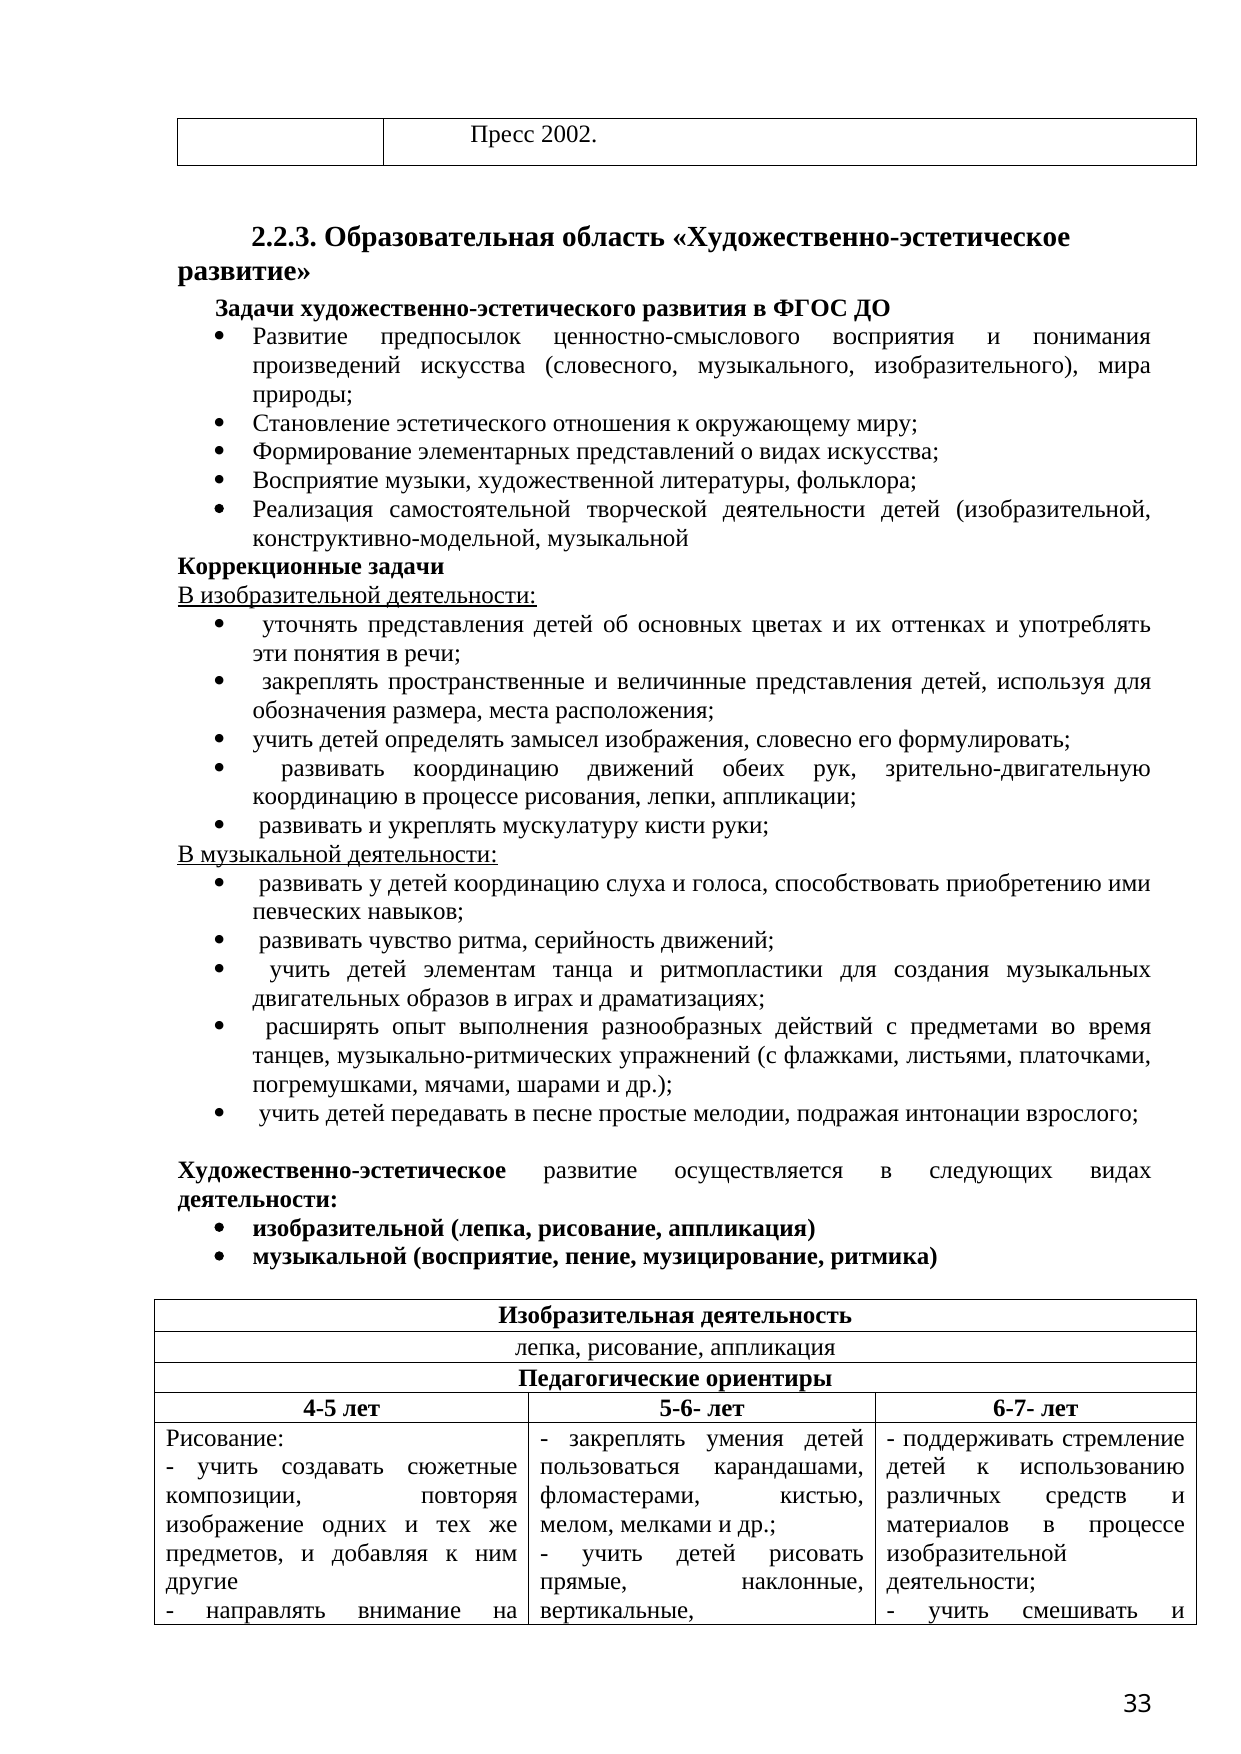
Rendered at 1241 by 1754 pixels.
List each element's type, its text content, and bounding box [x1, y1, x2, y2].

list учить детей элементам танца и ритмопластики для создания музыкальных двигательных образов в играх и драматизациях; [215, 954, 1152, 1011]
table_cell 5-6- лет [529, 1393, 875, 1422]
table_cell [529, 1423, 875, 1624]
list Становление эстетического отношения к окружающему миру; [215, 408, 1152, 436]
text В изобразительной деятельности: [177, 580, 1152, 609]
table_cell 6-7- лет [876, 1393, 1196, 1422]
list Реализация самостоятельной творческой деятельности детей (изобразительной, конструктивно-модельной, музыкальной [215, 494, 1152, 551]
list музыкальной (восприятие, пение, музицирование, ритмика) [215, 1241, 1152, 1270]
list расширять опыт выполнения разнообразных действий с предметами во время танцев, музыкально-ритмических упражнений (с флажками, листьями, платочками, погремушками, мячами, шарами и др.); [215, 1011, 1152, 1098]
list закреплять пространственные и величинные представления детей, используя для обозначения размера, места расположения; [215, 666, 1152, 724]
list изобразительной (лепка, рисование, аппликация) [215, 1213, 1152, 1241]
text Задачи художественно-эстетического развития в ФГОС ДО [177, 293, 1152, 321]
list развивать чувство ритма, серийность движений; [215, 925, 1152, 954]
list развивать у детей координацию слуха и голоса, способствовать приобретению ими певческих навыков; [215, 868, 1152, 925]
table_header Изобразительная деятельность [155, 1300, 1196, 1331]
text В музыкальной деятельности: [177, 839, 1152, 868]
table_cell 4-5 лет [155, 1393, 528, 1422]
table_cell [155, 1423, 528, 1624]
text Художественно-эстетическое развитие осуществляется в следующих видах деятельности: [177, 1155, 1152, 1213]
list Формирование элементарных представлений о видах искусства; [215, 436, 1152, 465]
table_cell Педагогические ориентиры [155, 1363, 1196, 1392]
text Коррекционные задачи [177, 551, 1152, 580]
list уточнять представления детей об основных цветах и их оттенках и употреблять эти понятия в речи; [215, 609, 1152, 666]
table_cell [178, 119, 383, 164]
list Восприятие музыки, художественной литературы, фольклора; [215, 465, 1152, 494]
list учить детей передавать в песне простые мелодии, подражая интонации взрослого; [215, 1098, 1152, 1126]
list Развитие предпосылок ценностно-смыслового восприятия и понимания произведений искусства (словесного, музыкального, изобразительного), мира природы; [215, 321, 1152, 408]
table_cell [876, 1423, 1196, 1624]
list развивать и укреплять мускулатуру кисти руки; [215, 810, 1152, 839]
list развивать координацию движений обеих рук, зрительно-двигательную координацию в процессе рисования, лепки, аппликации; [215, 753, 1152, 810]
table_cell лепка, рисование, аппликация [155, 1332, 1196, 1362]
subtitle 2.2.3. Образовательная область «Художественно-эстетическое развитие» [177, 219, 1152, 286]
list учить детей определять замысел изображения, словесно его формулировать; [215, 724, 1152, 753]
